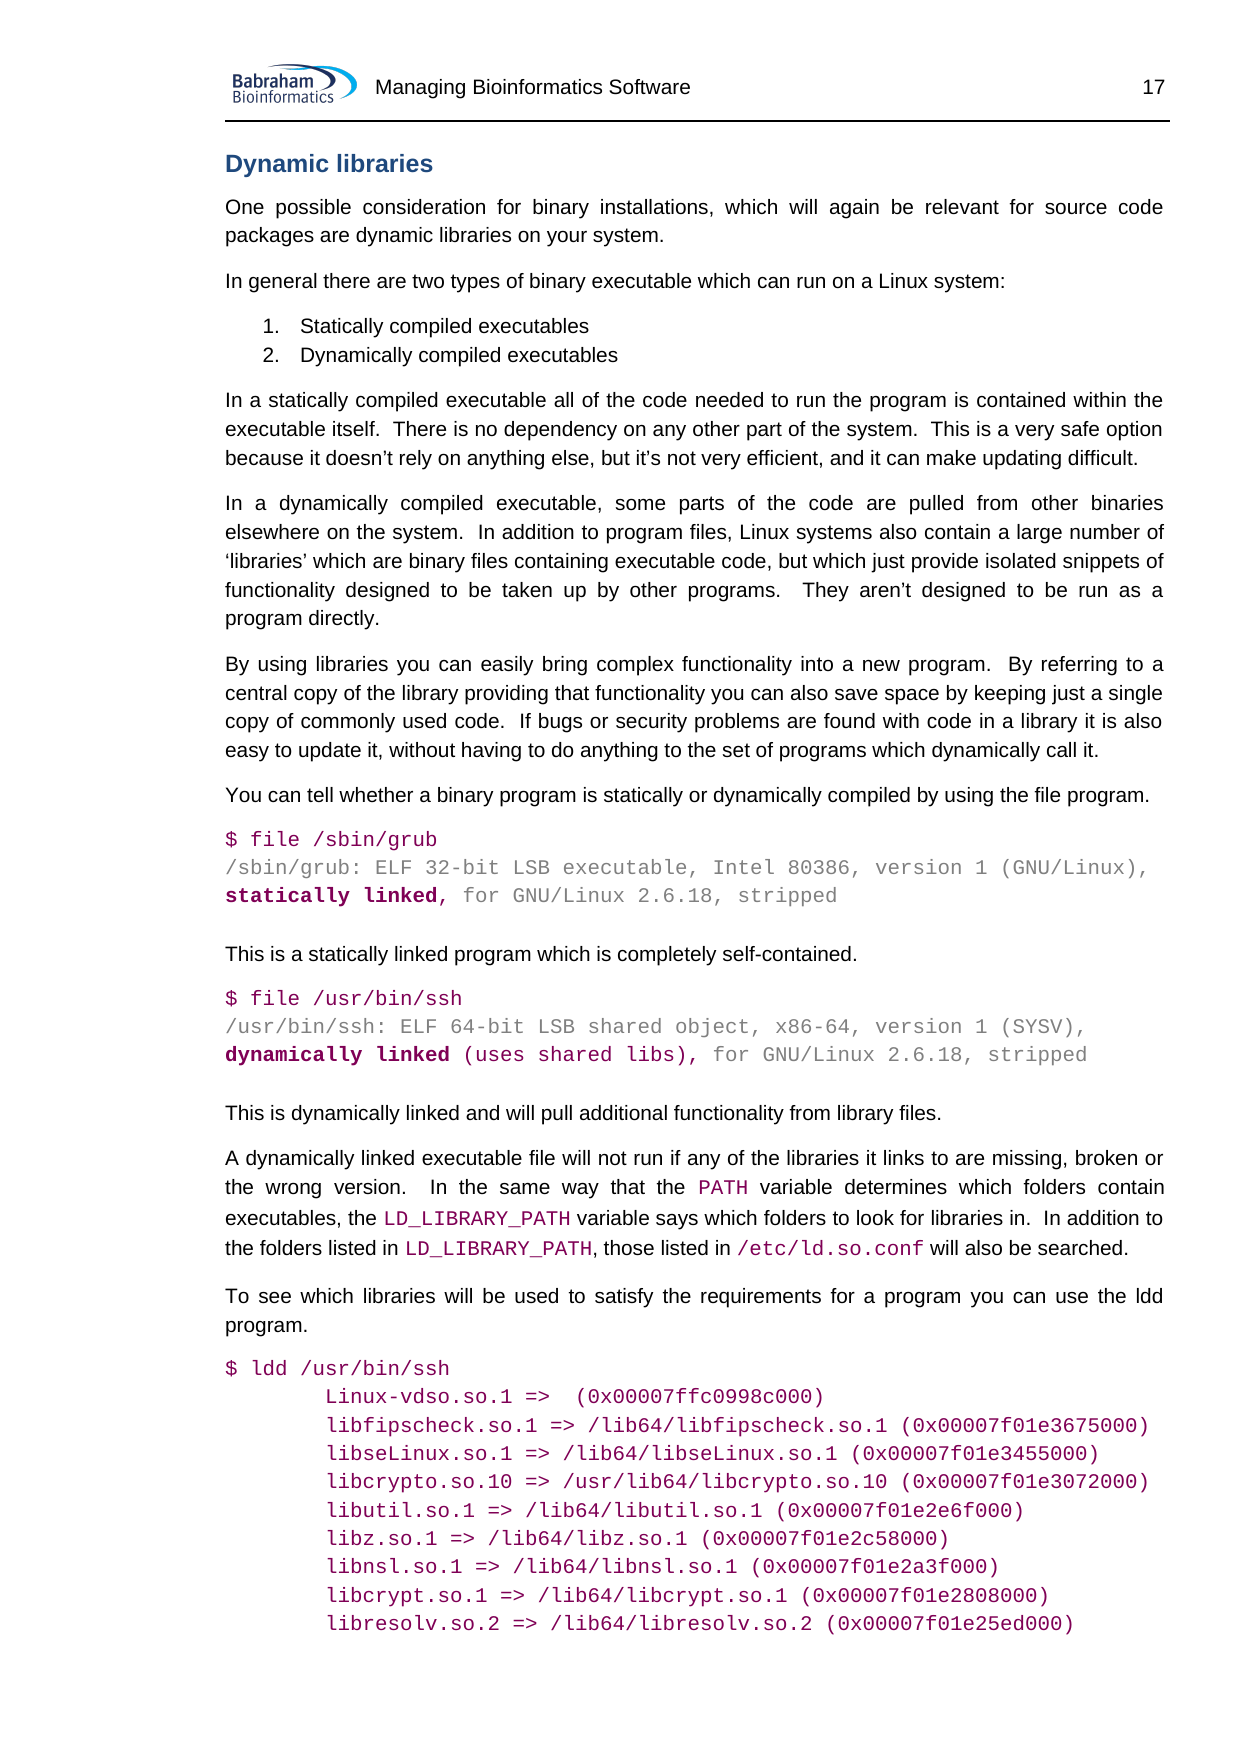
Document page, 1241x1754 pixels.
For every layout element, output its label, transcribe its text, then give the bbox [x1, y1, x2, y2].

text libseLinux.so.1 => /lib64/libseLinux.so.1 (0x00007f01e3455000) [225, 1443, 1165, 1467]
text By using libraries you can easily bring complex functionality into a new program. By referring to a central copy of the library providing that functionality you can also save space by keeping just a single copy of commonly used code. If bugs or security problems are found with code in a library it is also easy to update it, without having to do anything to the set of programs which dynamically call it. [225, 652, 1165, 762]
text libnsl.so.1 => /lib64/libnsl.so.1 (0x00007f01e2a3f000) [225, 1556, 1165, 1580]
picture [226, 60, 360, 108]
subtitle Dynamic libraries [225, 149, 1165, 178]
text /usr/bin/ssh: ELF 64-bit LSB shared object, x86-64, version 1 (SYSV), dynamically linked (uses shared libs), for GNU/Linux 2.6.18, stripped [225, 1016, 1165, 1068]
list Dynamically compiled executables [262, 343, 1165, 367]
text One possible consideration for binary installations, which will again be relevant for source code packages are dynamic libraries on your system. [225, 194, 1165, 247]
text You can tell whether a binary program is statically or dynamically compiled by using the file program. [225, 783, 1165, 807]
text $ ldd /usr/bin/ssh [225, 1358, 1165, 1382]
text This is dynamically linked and will pull additional functionality from library files. [225, 1101, 1165, 1125]
list Statically compiled executables [262, 314, 1165, 338]
text $ file /sbin/grub [225, 829, 1165, 852]
text This is a statically linked program which is completely self-contained. [225, 942, 1165, 966]
text Linux-vdso.so.1 => (0x00007ffc0998c000) [225, 1386, 1165, 1410]
text libutil.so.1 => /lib64/libutil.so.1 (0x00007f01e2e6f000) [225, 1500, 1165, 1523]
text libcrypt.so.1 => /lib64/libcrypt.so.1 (0x00007f01e2808000) [225, 1585, 1165, 1608]
text In a dynamically compiled executable, some parts of the code are pulled from other binaries elsewhere on the system. In addition to program files, Linux systems also contain a large number of ‘libraries’ which are binary files containing executable code, but which just provide isolated snippets of functionality designed to be taken up by other programs. They aren’t designed to be run as a program directly. [225, 491, 1165, 630]
text libcrypto.so.10 => /usr/lib64/libcrypto.so.10 (0x00007f01e3072000) [225, 1471, 1165, 1495]
text In general there are two types of binary executable which can run on a Linux system: [225, 269, 1165, 293]
text To see which libraries will be used to satisfy the requirements for a program you can use the ldd program. [225, 1284, 1165, 1337]
text libz.so.1 => /lib64/libz.so.1 (0x00007f01e2c58000) [225, 1528, 1165, 1552]
text $ file /usr/bin/ssh [225, 987, 1165, 1011]
text A dynamically linked executable file will not run if any of the libraries it links to are missing, broken or the wrong version. In the same way that the PATH variable determines which folders contain executables, the LD_LIBRARY_PATH variable says which folders to look for libraries in. In addition to the folders listed in LD_LIBRARY_PATH, those listed in /etc/ld.so.conf will also be searched. [225, 1146, 1165, 1262]
text /sbin/grub: ELF 32-bit LSB executable, Intel 80386, version 1 (GNU/Linux), statically linked, for GNU/Linux 2.6.18, stripped [225, 857, 1165, 909]
text libresolv.so.2 => /lib64/libresolv.so.2 (0x00007f01e25ed000) [225, 1613, 1165, 1637]
text libfipscheck.so.1 => /lib64/libfipscheck.so.1 (0x00007f01e3675000) [225, 1415, 1165, 1438]
text In a statically compiled executable all of the code needed to run the program is contained within the executable itself. There is no dependency on any other part of the system. This is a very safe option because it doesn’t rely on anything else, but it’s not very efficient, and it can make updating difficult. [225, 388, 1165, 470]
